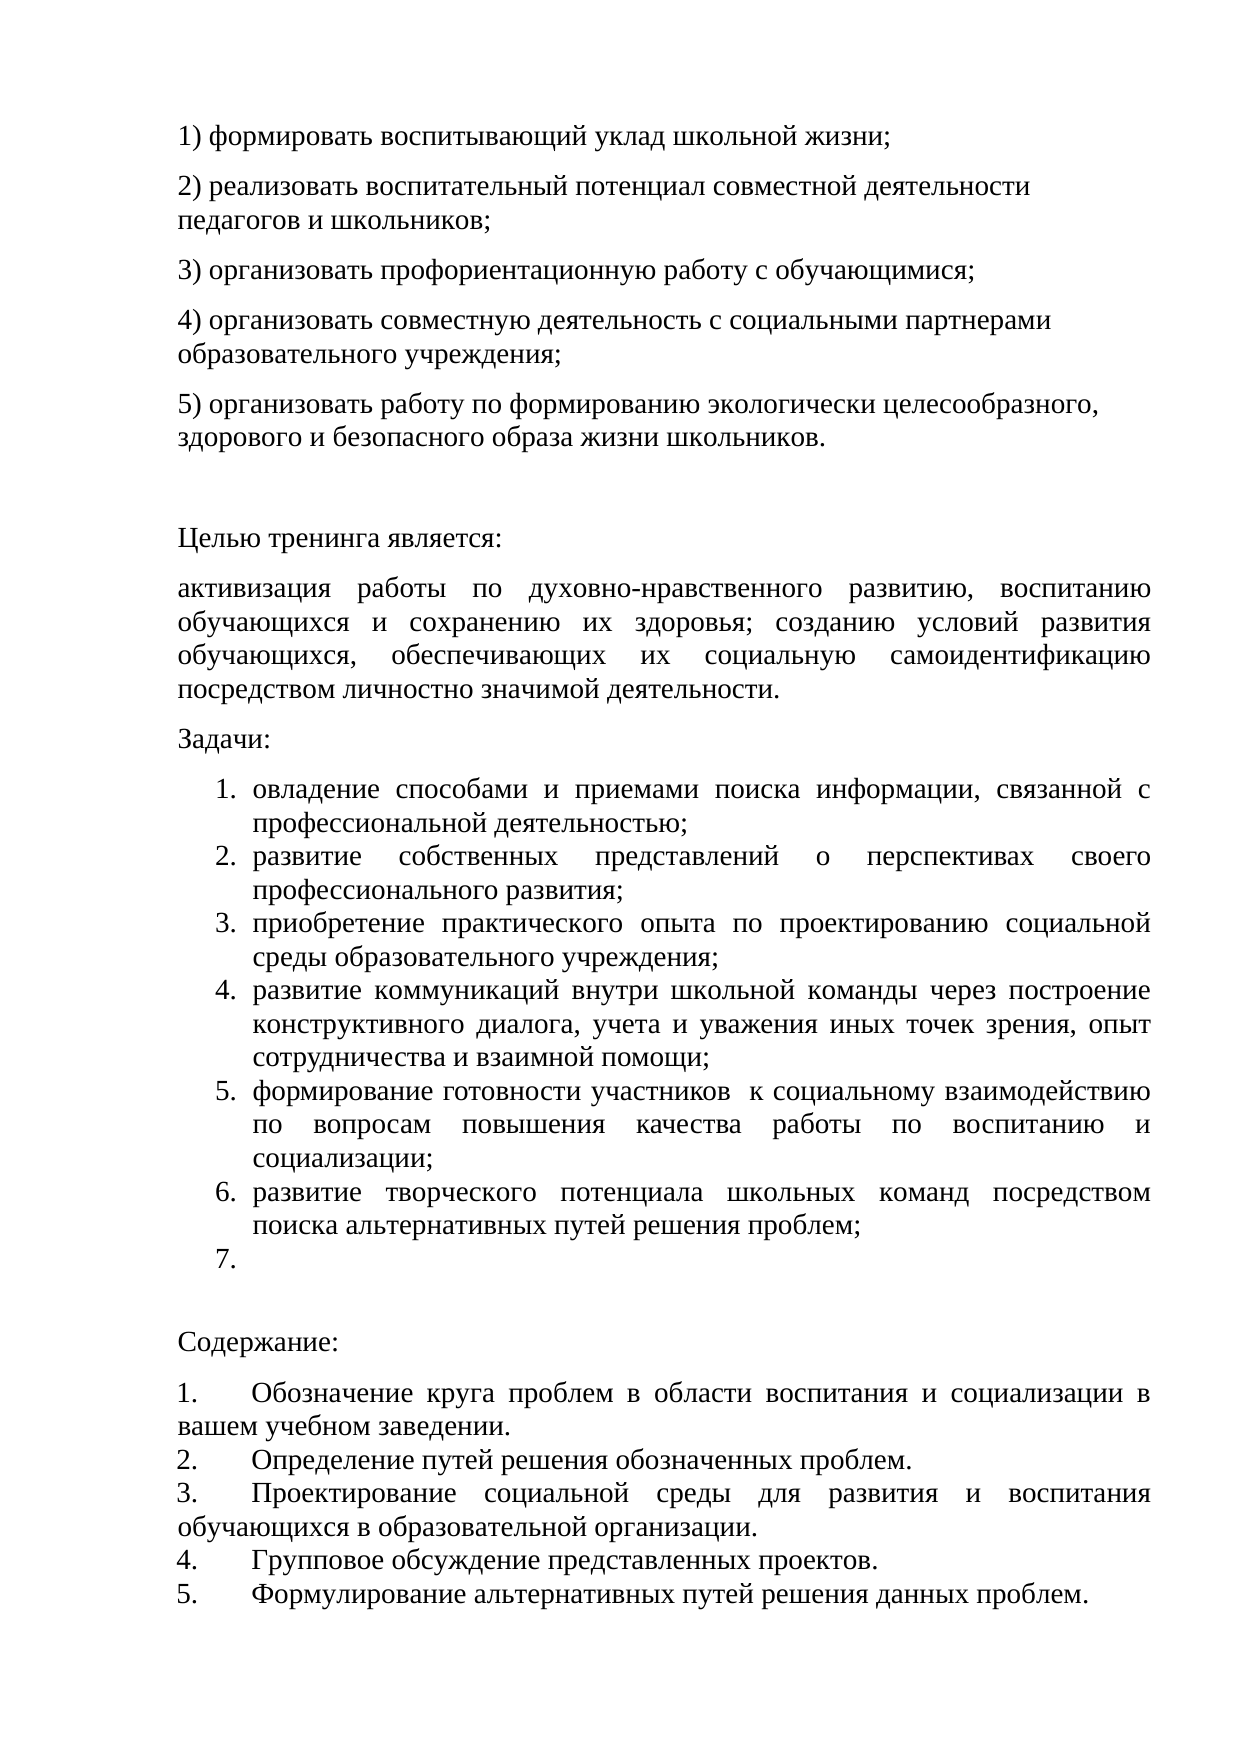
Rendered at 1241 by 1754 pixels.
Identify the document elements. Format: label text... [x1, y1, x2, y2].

text Целью тренинга является: [177, 520, 1152, 553]
text активизация работы по духовно-нравственного развитию, воспитанию обучающихся и сохранению их здоровья; созданию условий развития обучающихся, обеспечивающих их социальную самоидентификацию посредством личностно значимой деятельности. [177, 570, 1152, 704]
list Определение путей решения обозначенных проблем. [176, 1442, 1152, 1475]
text 3) организовать профориентационную работу с обучающимися; [177, 252, 1152, 286]
list Проектирование социальной среды для развития и воспитания обучающихся в образовательной организации. [176, 1475, 1152, 1542]
text 1) формировать воспитывающий уклад школьной жизни; [177, 118, 1152, 152]
list Формулирование альтернативных путей решения данных проблем. [176, 1576, 1152, 1609]
list формирование готовности участников к социальному взаимодействию по вопросам повышения качества работы по воспитанию и социализации; [215, 1073, 1152, 1174]
list овладение способами и приемами поиска информации, связанной с профессиональной деятельностью; [215, 771, 1152, 838]
text 2) реализовать воспитательный потенциал совместной деятельности педагогов и школьников; [177, 168, 1152, 235]
list развитие собственных представлений о перспективах своего профессионального развития; [215, 838, 1152, 905]
text Содержание: [177, 1324, 1152, 1358]
list Обозначение круга проблем в области воспитания и социализации в вашем учебном заведении. [176, 1375, 1152, 1442]
list Групповое обсуждение представленных проектов. [176, 1542, 1152, 1576]
text 5) организовать работу по формированию экологически целесообразного, здорового и безопасного образа жизни школьников. [177, 386, 1152, 453]
text 4) организовать совместную деятельность с социальными партнерами образовательного учреждения; [177, 302, 1152, 369]
list приобретение практического опыта по проектированию социальной среды образовательного учреждения; [215, 905, 1152, 972]
list развитие творческого потенциала школьных команд посредством поиска альтернативных путей решения проблем; [215, 1174, 1152, 1241]
list развитие коммуникаций внутри школьной команды через построение конструктивного диалога, учета и уважения иных точек зрения, опыт сотрудничества и взаимной помощи; [215, 972, 1152, 1073]
text Задачи: [177, 721, 1152, 754]
